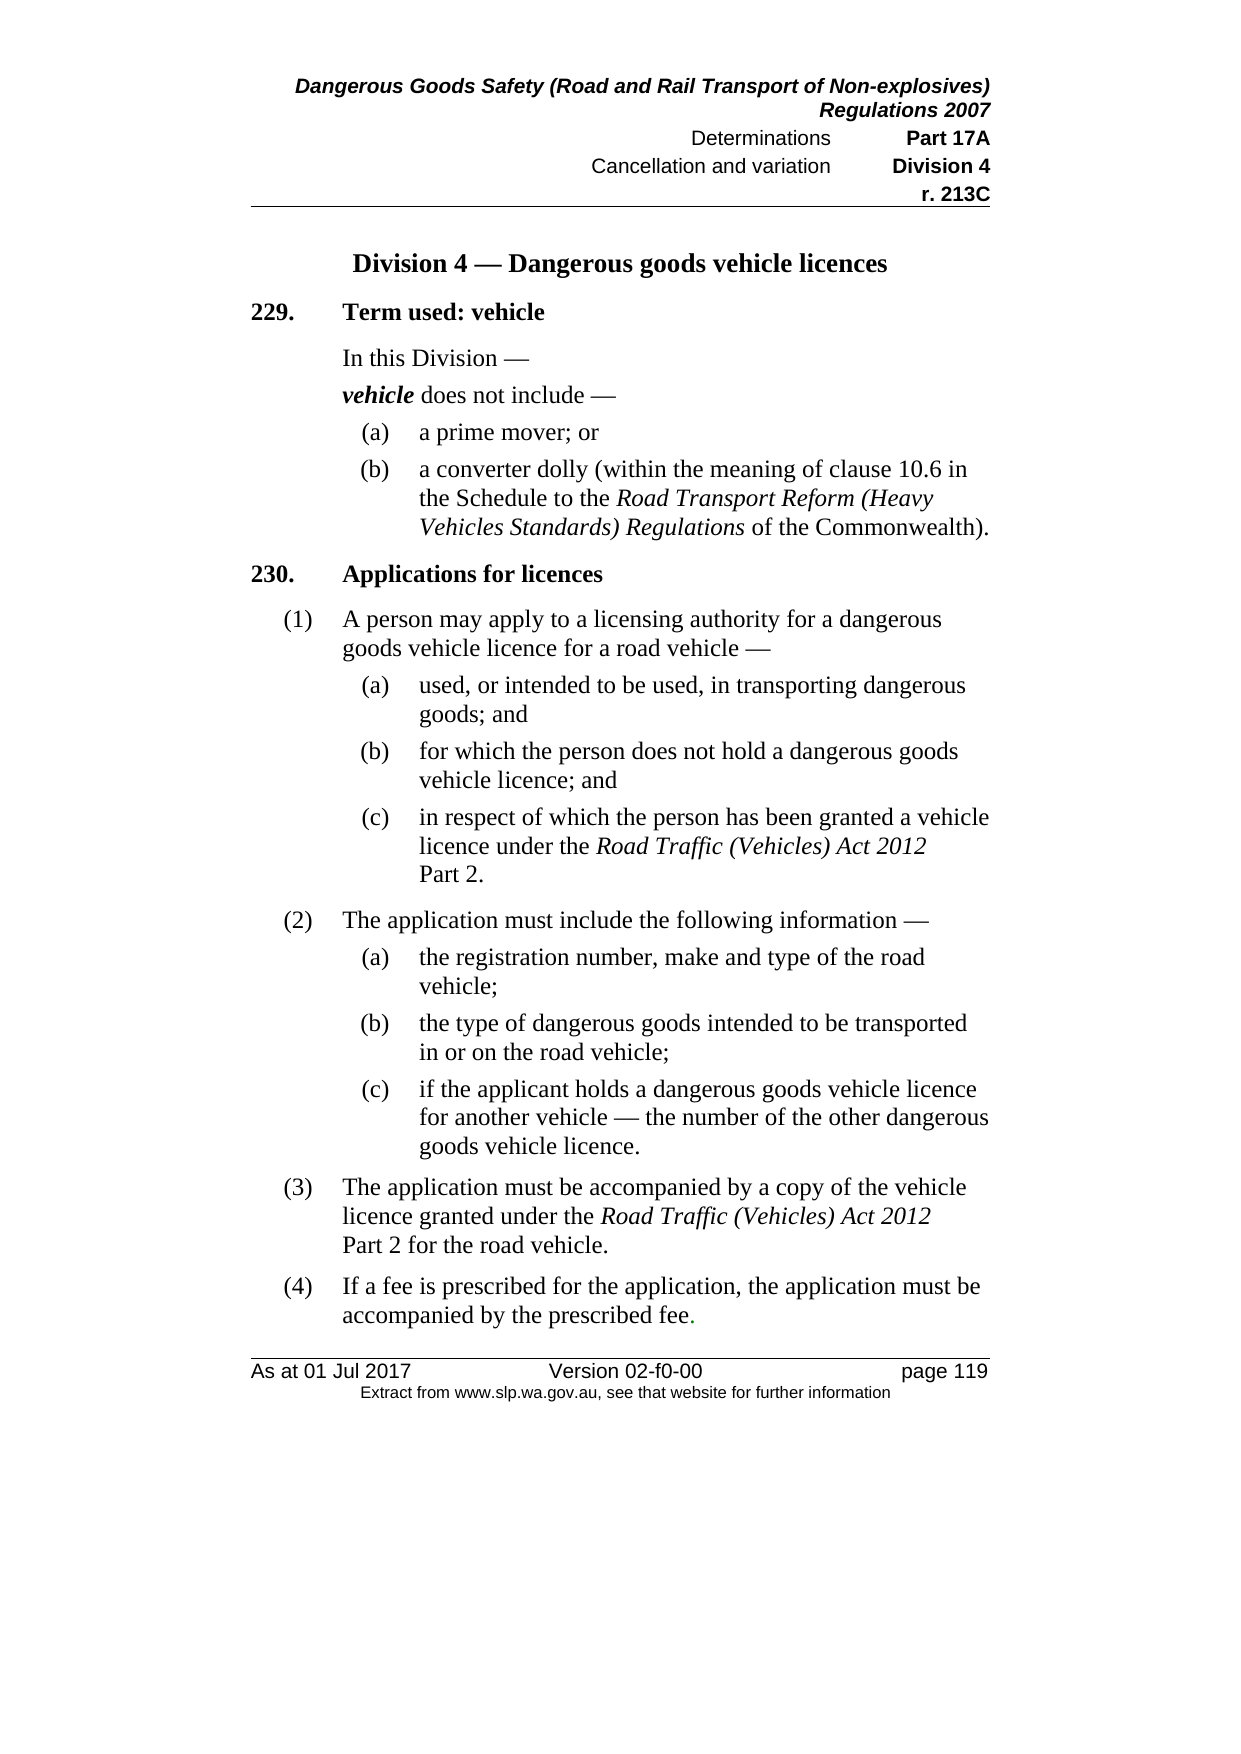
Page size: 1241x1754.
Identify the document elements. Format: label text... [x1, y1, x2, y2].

text (3) The application must be accompanied by a copy of the vehicle licence granted under the Road Traffic (Vehicles) Act 2012 Part 2 for the road vehicle. [251, 1172, 990, 1259]
text (1) A person may apply to a licensing authority for a dangerous goods vehicle licence for a road vehicle — [251, 604, 990, 662]
text (b) a converter dolly (within the meaning of clause 10.6 in the Schedule to the Road Transport Reform (Heavy Vehicles Standards) Regulations of the Commonwealth). [251, 454, 990, 540]
text (c) if the applicant holds a dangerous goods vehicle licence for another vehicle — the number of the other dangerous goods vehicle licence. [251, 1074, 990, 1160]
subtitle 230. Applications for licences [251, 559, 990, 588]
text (b) the type of dangerous goods intended to be transported in or on the road vehicle; [251, 1008, 990, 1065]
text (a) used, or intended to be used, in transporting dangerous goods; and [251, 670, 990, 728]
text In this Division — [251, 343, 990, 372]
text vehicle does not include — [251, 380, 990, 409]
text (a) the registration number, make and type of the road vehicle; [251, 942, 990, 999]
subtitle 229. Term used: vehicle [251, 297, 990, 326]
text (b) for which the person does not hold a dangerous goods vehicle licence; and [251, 736, 990, 794]
subtitle Division 4 — Dangerous goods vehicle licences [251, 247, 990, 279]
text (c) in respect of which the person has been granted a vehicle licence under the Road Traffic (Vehicles) Act 2012 Part 2. [251, 802, 990, 888]
text (4) If a fee is prescribed for the application, the application must be accompanied by the prescribed fee. [251, 1271, 990, 1329]
text (2) The application must include the following information — [251, 905, 990, 934]
text (a) a prime mover; or [251, 417, 990, 446]
